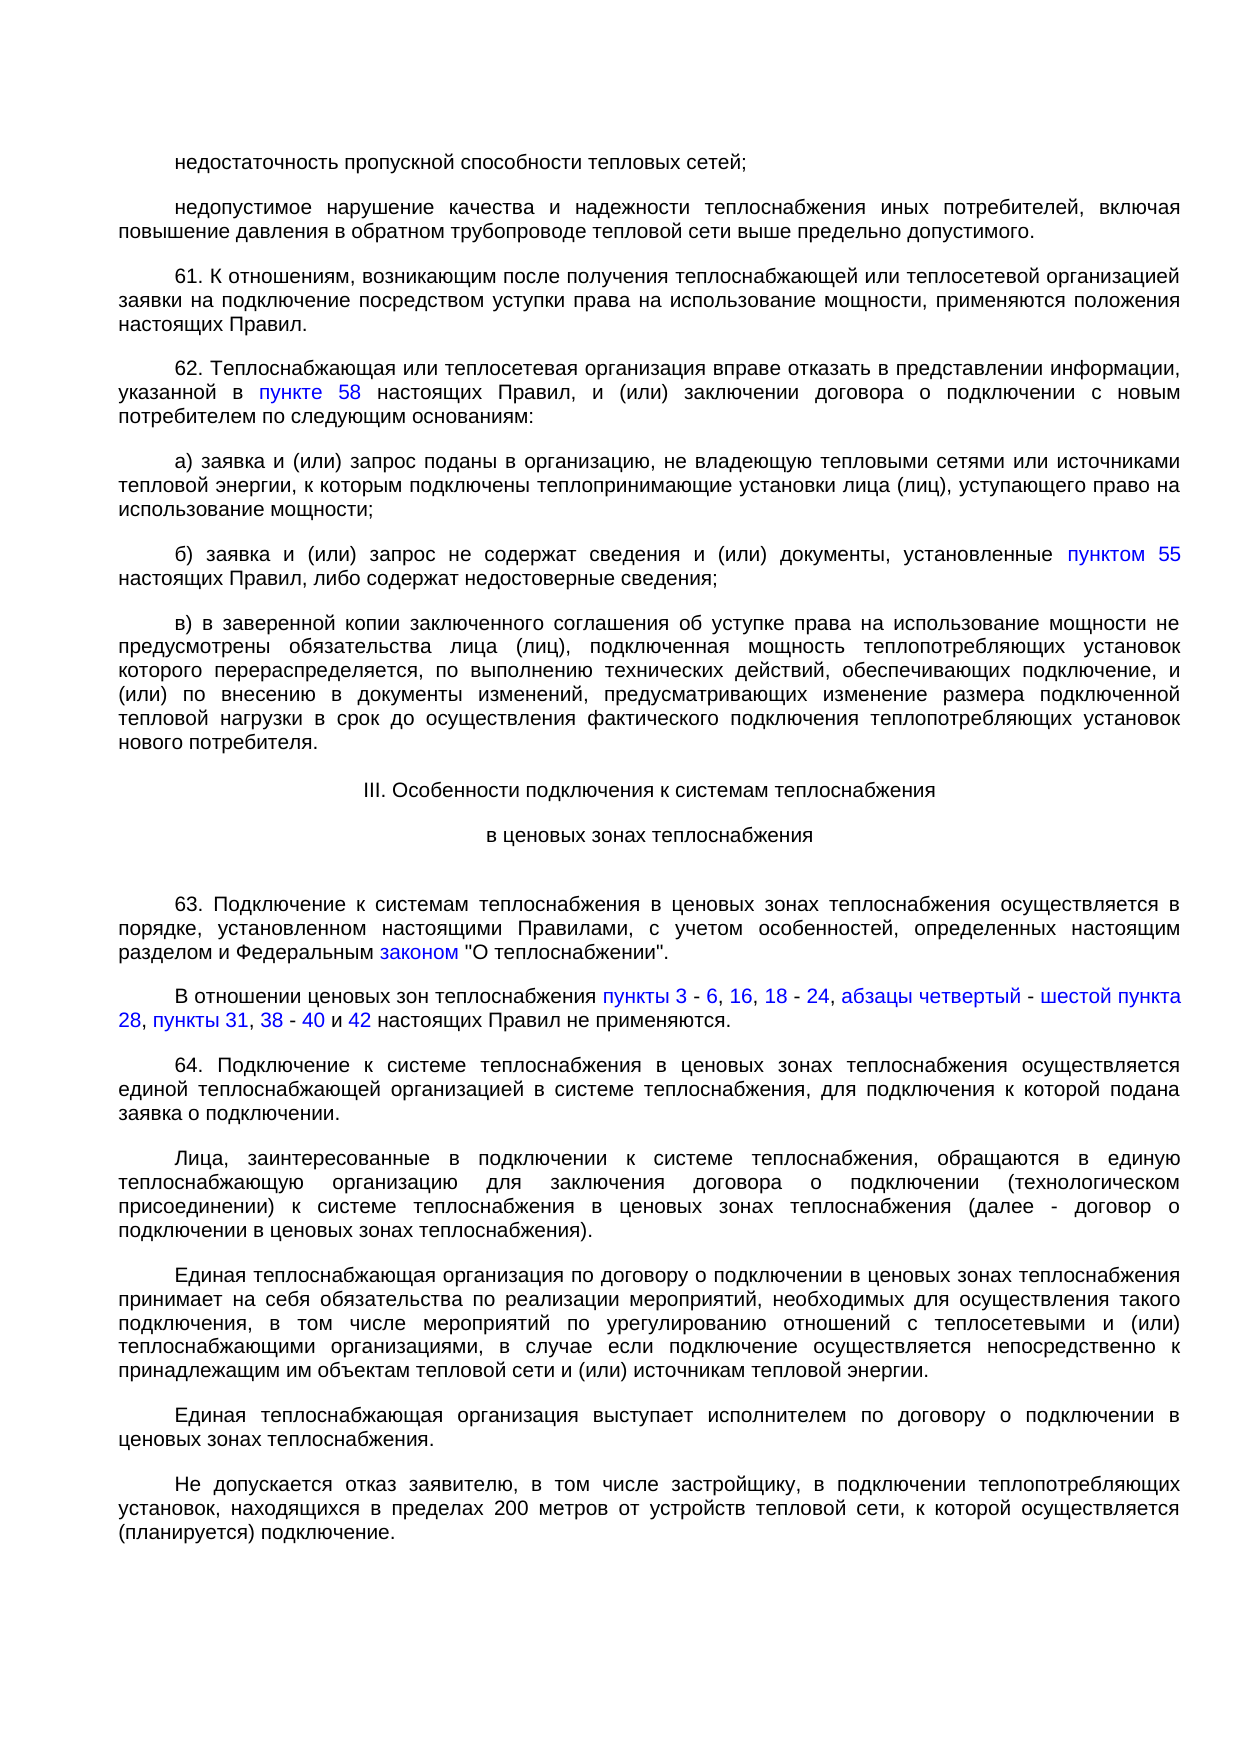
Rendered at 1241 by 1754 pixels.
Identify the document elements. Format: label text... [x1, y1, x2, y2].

text недопустимое нарушение качества и надежности теплоснабжения иных потребителей, включая повышение давления в обратном трубопроводе тепловой сети выше предельно допустимого. [118, 195, 1181, 243]
text Не допускается отказ заявителю, в том числе застройщику, в подключении теплопотребляющих установок, находящихся в пределах 200 метров от устройств тепловой сети, к которой осуществляется (планируется) подключение. [118, 1472, 1181, 1544]
text Единая теплоснабжающая организация по договору о подключении в ценовых зонах теплоснабжения принимает на себя обязательства по реализации мероприятий, необходимых для осуществления такого подключения, в том числе мероприятий по урегулированию отношений с теплосетевыми и (или) теплоснабжающими организациями, в случае если подключение осуществляется непосредственно к принадлежащим им объектам тепловой сети и (или) источникам тепловой энергии. [118, 1262, 1181, 1382]
text в) в заверенной копии заключенного соглашения об уступке права на использование мощности не предусмотрены обязательства лица (лиц), подключенная мощность теплопотребляющих установок которого перераспределяется, по выполнению технических действий, обеспечивающих подключение, и (или) по внесению в документы изменений, предусматривающих изменение размера подключенной тепловой нагрузки в срок до осуществления фактического подключения теплопотребляющих установок нового потребителя. [118, 610, 1181, 754]
text В отношении ценовых зон теплоснабжения пункты 3 - 6, 16, 18 - 24, абзацы четвертый - шестой пункта 28, пункты 31, 38 - 40 и 42 настоящих Правил не применяются. [118, 984, 1181, 1032]
text Единая теплоснабжающая организация выступает исполнителем по договору о подключении в ценовых зонах теплоснабжения. [118, 1403, 1181, 1451]
text в ценовых зонах теплоснабжения [118, 823, 1181, 847]
text 63. Подключение к системам теплоснабжения в ценовых зонах теплоснабжения осуществляется в порядке, установленном настоящими Правилами, с учетом особенностей, определенных настоящим разделом и Федеральным законом "О теплоснабжении". [118, 892, 1181, 963]
text 64. Подключение к системе теплоснабжения в ценовых зонах теплоснабжения осуществляется единой теплоснабжающей организацией в системе теплоснабжения, для подключения к которой подана заявка о подключении. [118, 1053, 1181, 1125]
text III. Особенности подключения к системам теплоснабжения [118, 778, 1181, 802]
text 62. Теплоснабжающая или теплосетевая организация вправе отказать в представлении информации, указанной в пункте 58 настоящих Правил, и (или) заключении договора о подключении с новым потребителем по следующим основаниям: [118, 356, 1181, 428]
text б) заявка и (или) запрос не содержат сведения и (или) документы, установленные пунктом 55 настоящих Правил, либо содержат недостоверные сведения; [118, 542, 1181, 589]
text недостаточность пропускной способности тепловых сетей; [118, 150, 1181, 174]
text 61. К отношениям, возникающим после получения теплоснабжающей или теплосетевой организацией заявки на подключение посредством уступки права на использование мощности, применяются положения настоящих Правил. [118, 263, 1181, 335]
text а) заявка и (или) запрос поданы в организацию, не владеющую тепловыми сетями или источниками тепловой энергии, к которым подключены теплопринимающие установки лица (лиц), уступающего право на использование мощности; [118, 449, 1181, 521]
text Лица, заинтересованные в подключении к системе теплоснабжения, обращаются в единую теплоснабжающую организацию для заключения договора о подключении (технологическом присоединении) к системе теплоснабжения в ценовых зонах теплоснабжения (далее - договор о подключении в ценовых зонах теплоснабжения). [118, 1146, 1181, 1242]
